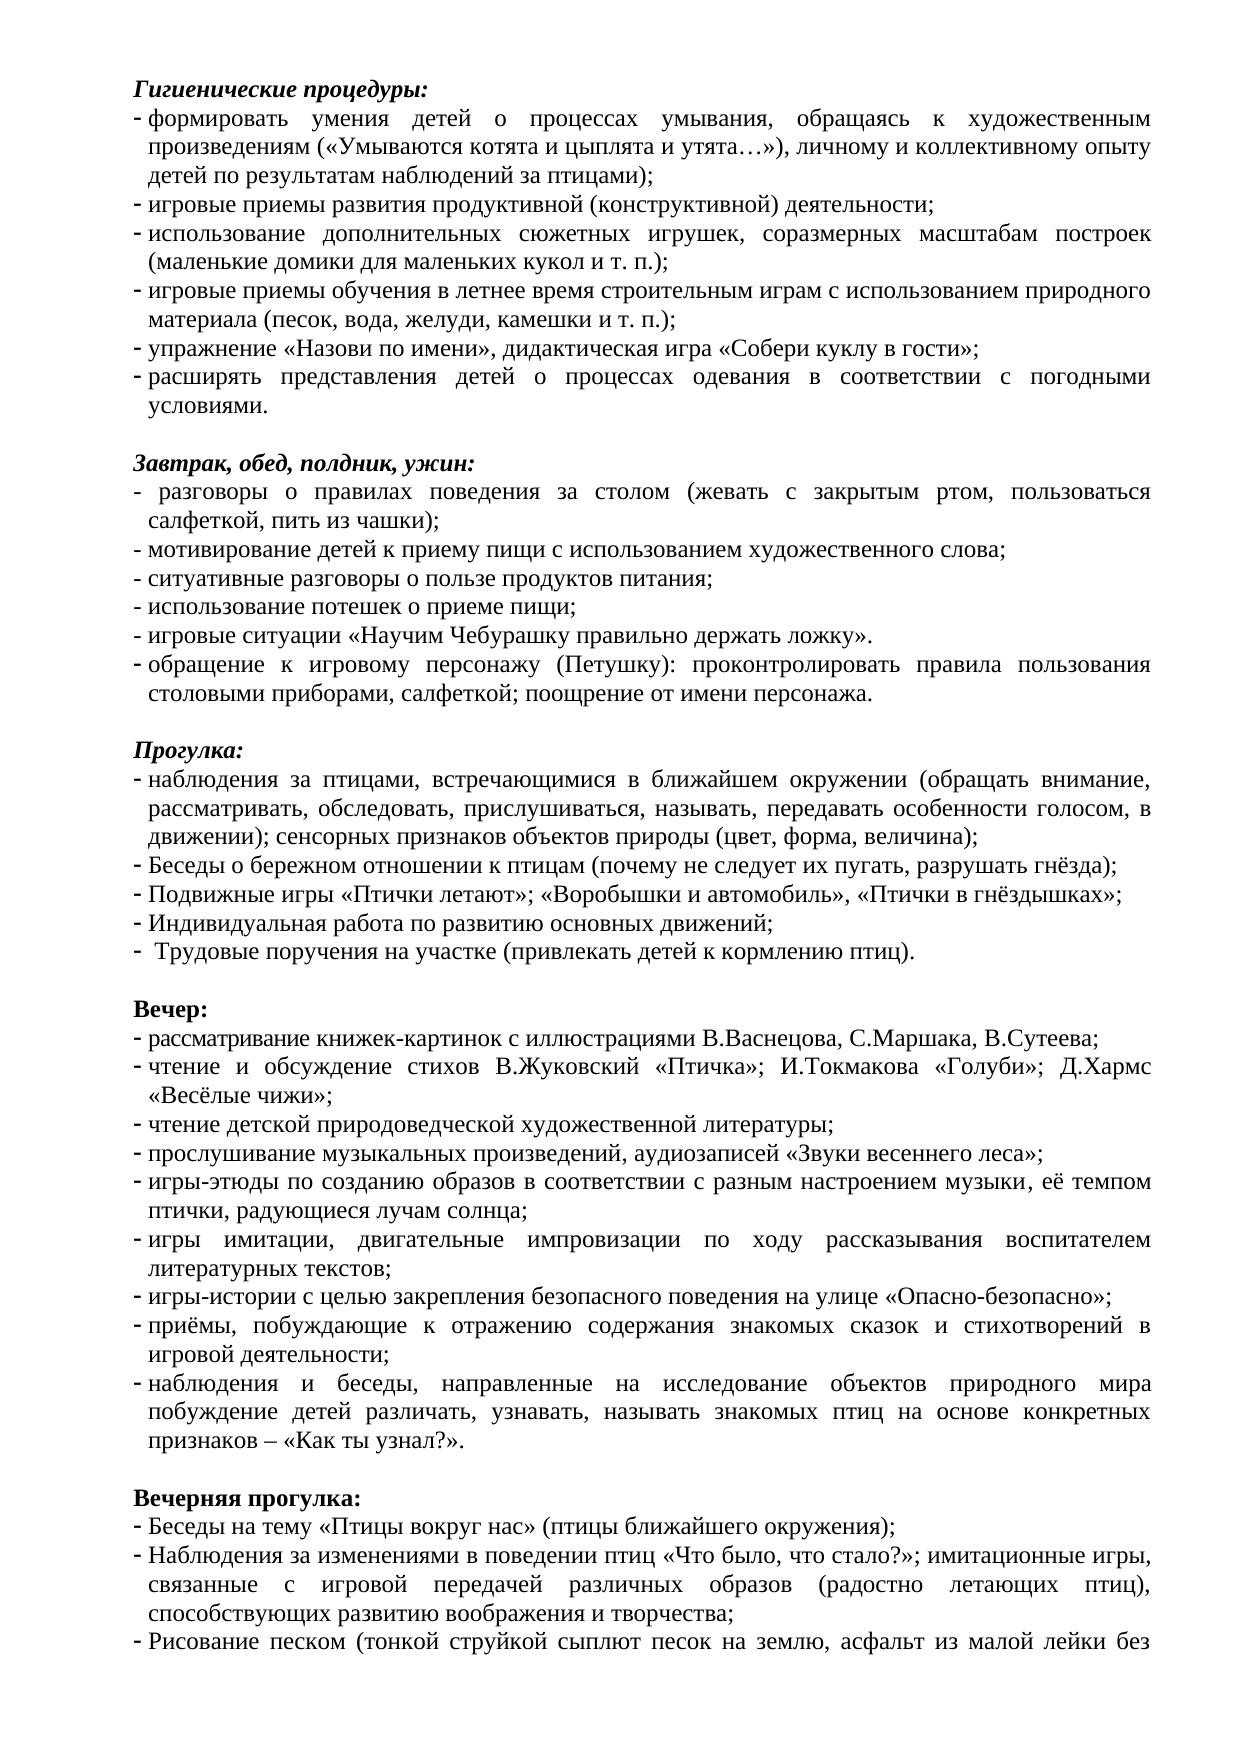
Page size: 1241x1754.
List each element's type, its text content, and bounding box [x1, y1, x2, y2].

text - мотивирование детей к приему пищи с использованием художественного слова; [133, 534, 1152, 563]
list приёмы, побуждающие к отражению содержания знакомых сказок и стихотворений в игровой деятельности; [133, 1310, 1152, 1368]
list игровые приемы обучения в летнее время строительным играм с использованием природного материала (песок, вода, желуди, камешки и т. п.); [133, 275, 1152, 333]
text Гигиенические процедуры: [133, 74, 1152, 103]
list наблюдения и беседы, направленные на исследование объектов природного мира побуждение детей различать, узнавать, называть знакомых птиц на основе конкретных признаков – «Как ты узнал?». [133, 1368, 1152, 1454]
list наблюдения за птицами, встречающимися в ближайшем окружении (обращать внимание, рассматривать, обследовать, прислушиваться, называть, передавать особенности голосом, в движении); сенсорных признаков объектов природы (цвет, форма, величина); [133, 764, 1152, 850]
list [133, 1626, 1152, 1655]
list игровые приемы развития продуктивной (конструктивной) деятельности; [133, 189, 1152, 218]
list Трудовые поручения на участке (привлекать детей к кормлению птиц). [133, 936, 1152, 965]
text - использование потешек о приеме пищи; [133, 591, 1152, 620]
list Подвижные игры «Птички летают»; «Воробышки и автомобиль», «Птички в гнёздышках»; [133, 879, 1152, 908]
text - ситуативные разговоры о пользе продуктов питания; [133, 563, 1152, 591]
text Прогулка: [133, 735, 1152, 764]
list расширять представления детей о процессах одевания в соответствии с погодными условиями. [133, 361, 1152, 419]
list Индивидуальная работа по развитию основных движений; [133, 908, 1152, 936]
list игры имитации, двигательные импровизации по ходу рассказывания воспитателем литературных текстов; [133, 1224, 1152, 1281]
list чтение детской природоведческой художественной литературы; [133, 1109, 1152, 1138]
list использование дополнительных сюжетных игрушек, соразмерных масштабам построек (маленькие домики для маленьких кукол и т. п.); [133, 218, 1152, 275]
list прослушивание музыкальных произведений, аудиозаписей «Звуки весеннего леса»; [133, 1138, 1152, 1166]
list рассматривание книжек-картинок с иллюстрациями В.Васнецова, С.Маршака, В.Сутеева; [133, 1023, 1152, 1051]
list Беседы на тему «Птицы вокруг нас» (птицы ближайшего окружения); [133, 1511, 1152, 1540]
text - игровые ситуации «Научим Чебурашку правильно держать ложку». [133, 620, 1152, 649]
text Вечерняя прогулка: [133, 1483, 1152, 1511]
list формировать умения детей о процессах умывания, обращаясь к художественным произведениям («Умываются котята и цыплята и утята…»), личному и коллективному опыту детей по результатам наблюдений за птицами); [133, 103, 1152, 189]
list игры-истории с целью закрепления безопасного поведения на улице «Опасно-безопасно»; [133, 1281, 1152, 1310]
list Беседы о бережном отношении к птицам (почему не следует их пугать, разрушать гнёзда); [133, 850, 1152, 879]
list Наблюдения за изменениями в поведении птиц «Что было, что стало?»; имитационные игры, связанные с игровой передачей различных образов (радостно летающих птиц), способствующих развитию воображения и творчества; [133, 1540, 1152, 1626]
text - разговоры о правилах поведения за столом (жевать с закрытым ртом, пользоваться салфеткой, пить из чашки); [133, 476, 1152, 534]
list обращение к игровому персонажу (Петушку): проконтролировать правила пользования столовыми приборами, салфеткой; поощрение от имени персонажа. [133, 649, 1152, 706]
text Вечер: [133, 994, 1152, 1023]
list упражнение «Назови по имени», дидактическая игра «Собери куклу в гости»; [133, 333, 1152, 361]
list игры-этюды по созданию образов в соответствии с разным настроением музыки, её темпом птички, радующиеся лучам солнца; [133, 1166, 1152, 1224]
list чтение и обсуждение стихов В.Жуковский «Птичка»; И.Токмакова «Голуби»; Д.Хармс «Весёлые чижи»; [133, 1051, 1152, 1109]
text Завтрак, обед, полдник, ужин: [133, 448, 1152, 476]
